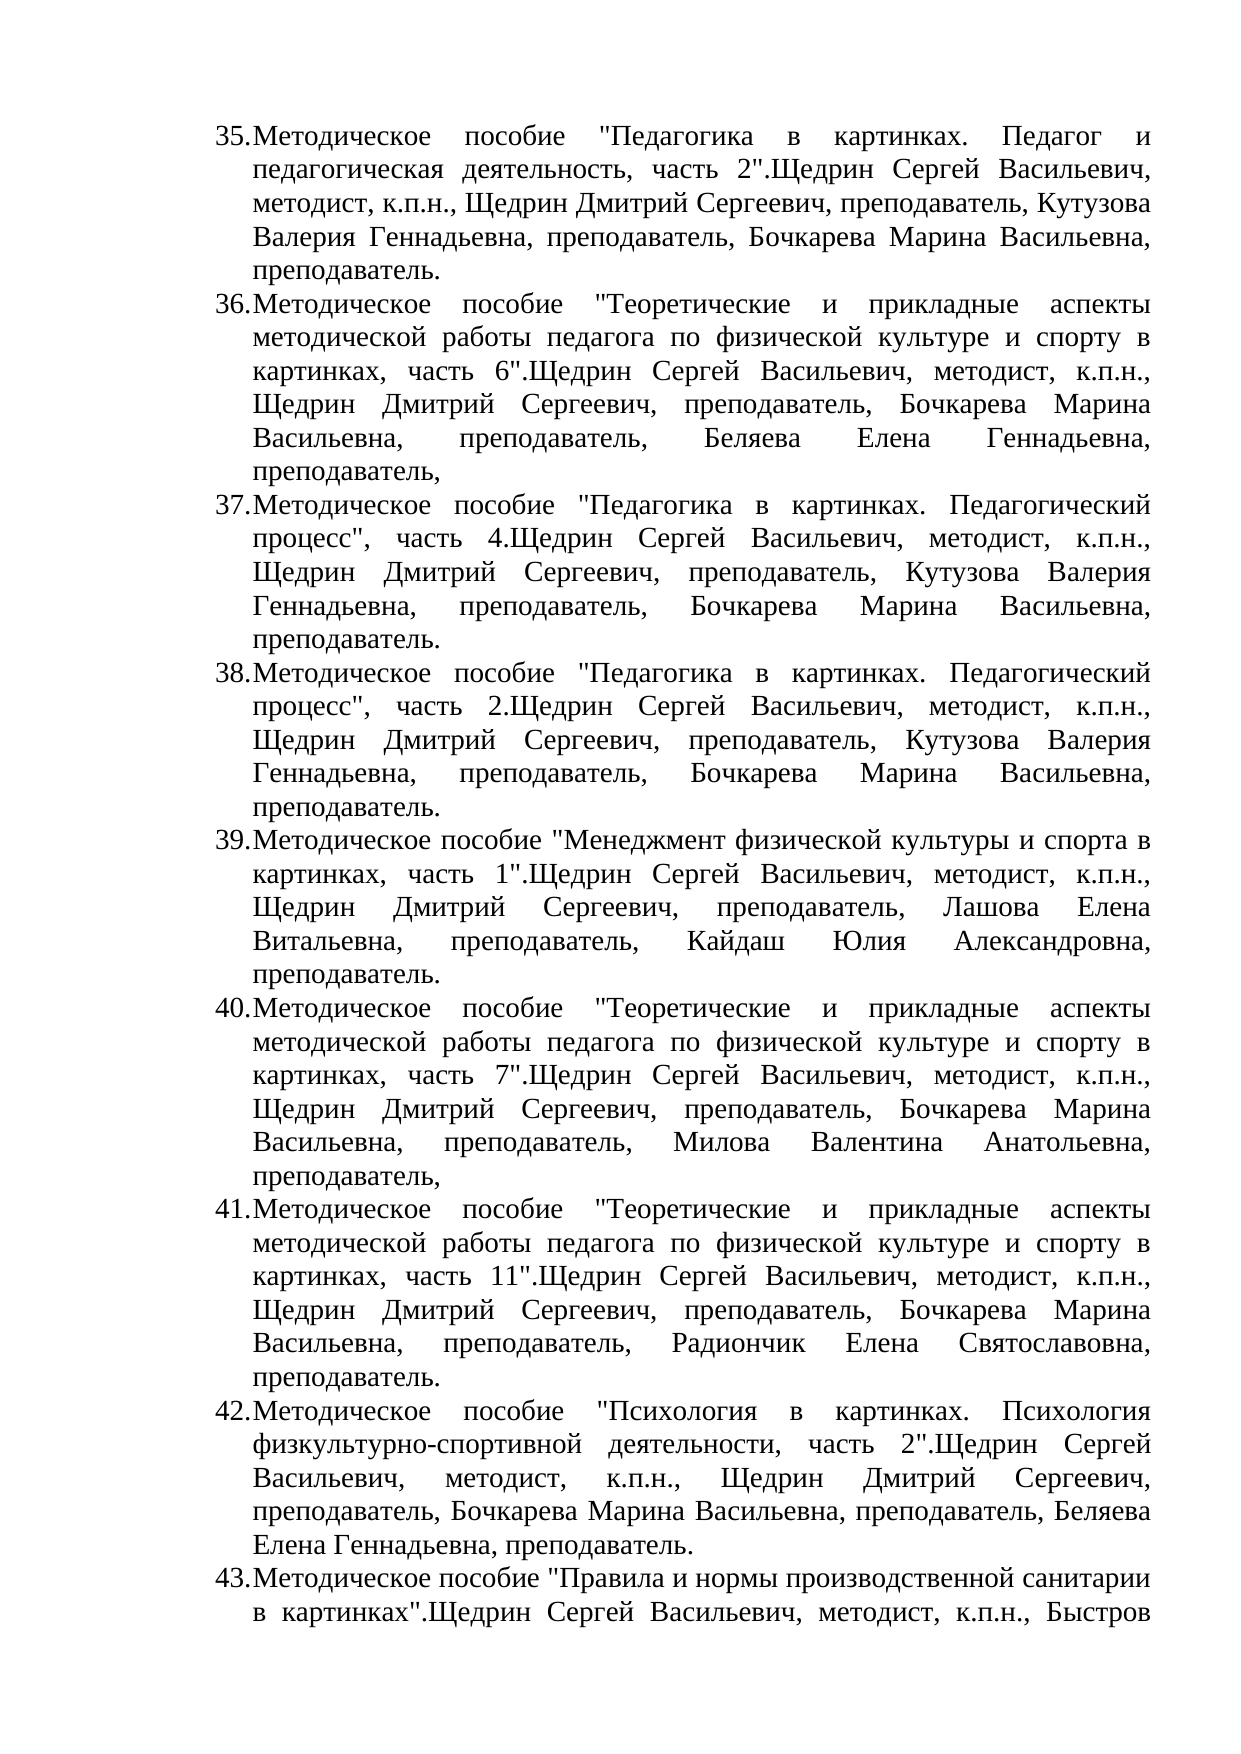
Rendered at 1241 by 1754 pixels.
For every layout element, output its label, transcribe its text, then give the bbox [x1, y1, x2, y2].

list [215, 1560, 1152, 1627]
list Методическое пособие "Психология в картинках. Психология физкультурно-спортивной деятельности, часть 2".Щедрин Сергей Васильевич, методист, к.п.н., Щедрин Дмитрий Сергеевич, преподаватель, Бочкарева Марина Васильевна, преподаватель, Беляева Елена Геннадьевна, преподаватель. [215, 1393, 1152, 1560]
list Методическое пособие "Педагогика в картинках. Педагогический процесс", часть 2.Щедрин Сергей Васильевич, методист, к.п.н., Щедрин Дмитрий Сергеевич, преподаватель, Кутузова Валерия Геннадьевна, преподаватель, Бочкарева Марина Васильевна, преподаватель. [215, 655, 1152, 822]
list Методическое пособие "Менеджмент физической культуры и спорта в картинках, часть 1".Щедрин Сергей Васильевич, методист, к.п.н., Щедрин Дмитрий Сергеевич, преподаватель, Лашова Елена Витальевна, преподаватель, Кайдаш Юлия Александровна, преподаватель. [215, 822, 1152, 990]
list Методическое пособие "Теоретические и прикладные аспекты методической работы педагога по физической культуре и спорту в картинках, часть 7".Щедрин Сергей Васильевич, методист, к.п.н., Щедрин Дмитрий Сергеевич, преподаватель, Бочкарева Марина Васильевна, преподаватель, Милова Валентина Анатольевна, преподаватель, [215, 990, 1152, 1191]
list Методическое пособие "Теоретические и прикладные аспекты методической работы педагога по физической культуре и спорту в картинках, часть 6".Щедрин Сергей Васильевич, методист, к.п.н., Щедрин Дмитрий Сергеевич, преподаватель, Бочкарева Марина Васильевна, преподаватель, Беляева Елена Геннадьевна, преподаватель, [215, 286, 1152, 487]
list Методическое пособие "Педагогика в картинках. Педагог и педагогическая деятельность, часть 2".Щедрин Сергей Васильевич, методист, к.п.н., Щедрин Дмитрий Сергеевич, преподаватель, Кутузова Валерия Геннадьевна, преподаватель, Бочкарева Марина Васильевна, преподаватель. [215, 118, 1152, 286]
list Методическое пособие "Теоретические и прикладные аспекты методической работы педагога по физической культуре и спорту в картинках, часть 11".Щедрин Сергей Васильевич, методист, к.п.н., Щедрин Дмитрий Сергеевич, преподаватель, Бочкарева Марина Васильевна, преподаватель, Радиончик Елена Святославовна, преподаватель. [215, 1191, 1152, 1393]
list Методическое пособие "Педагогика в картинках. Педагогический процесс", часть 4.Щедрин Сергей Васильевич, методист, к.п.н., Щедрин Дмитрий Сергеевич, преподаватель, Кутузова Валерия Геннадьевна, преподаватель, Бочкарева Марина Васильевна, преподаватель. [215, 487, 1152, 655]
